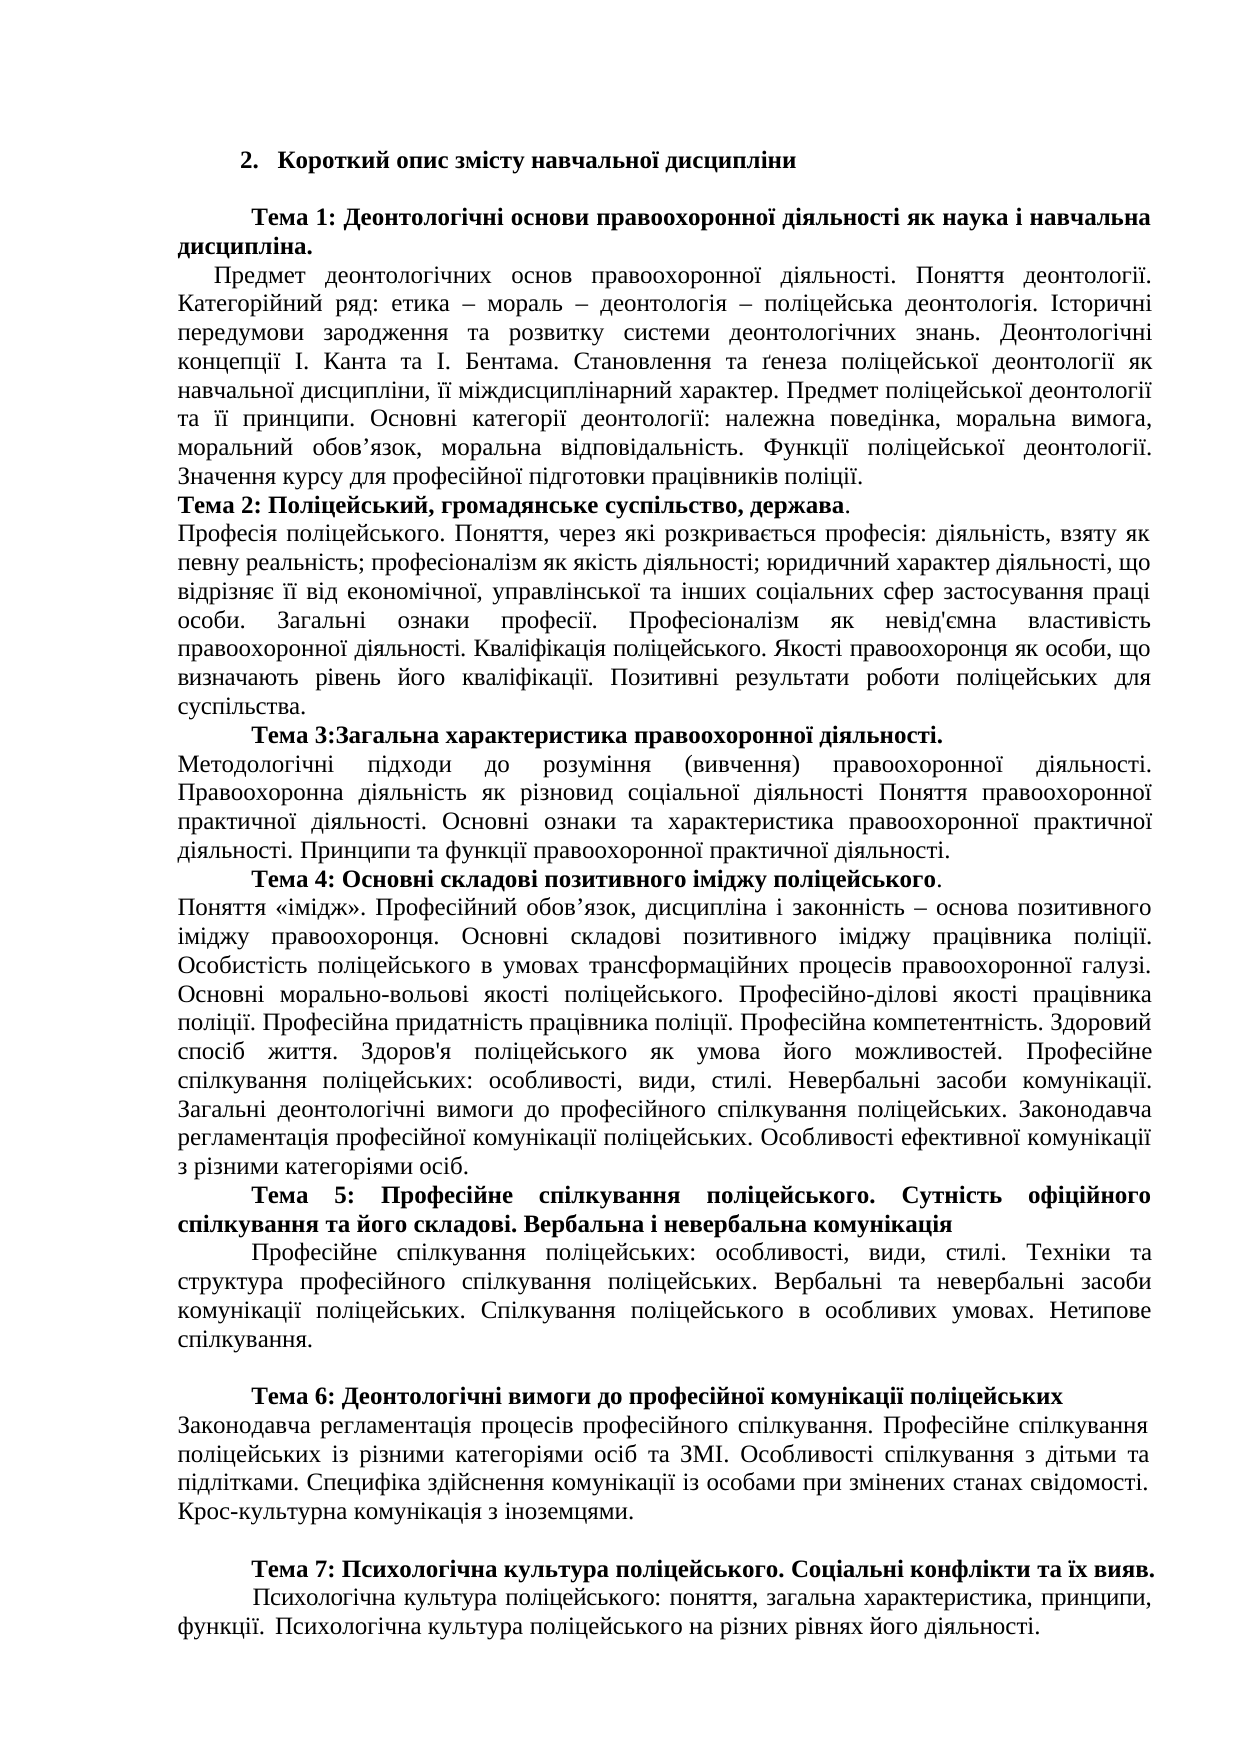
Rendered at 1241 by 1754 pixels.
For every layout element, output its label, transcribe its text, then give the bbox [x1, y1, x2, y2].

text Методологічні підходи до розуміння (вивчення) правоохоронної діяльності. Правоохоронна діяльність як різновид соціальної діяльності Поняття правоохоронної практичної діяльності. Основні ознаки та характеристика правоохоронної практичної діяльності. Принципи та функції правоохоронної практичної діяльності. [177, 749, 1152, 864]
text Предмет деонтологічних основ правоохоронної діяльності. Поняття деонтології. Категорійний ряд: етика – мораль – деонтологія – поліцейська деонтологія. Історичні передумови зародження та розвитку системи деонтологічних знань. Деонтологічні концепції І. Канта та І. Бентама. Становлення та ґенеза поліцейської деонтології як навчальної дисципліни, її міждисциплінарний характер. Предмет поліцейської деонтології та її принципи. Основні категорії деонтології: належна поведінка, моральна вимога, моральний обов’язок, моральна відповідальність. Функції поліцейської деонтології. Значення курсу для професійної підготовки працівників поліції. [177, 260, 1152, 490]
subtitle Тема 4: Основні складові позитивного іміджу поліцейського. [251, 864, 1209, 892]
text Тема 6: Деонтологічні вимоги до професійної комунікації поліцейських Законодавча регламентація процесів професійного спілкування. Професійне спілкування поліцейських із різними категоріями осіб та ЗМІ. Особливості спілкування з дітьми та підлітками. Специфіка здійснення комунікації із особами при змінених станах свідомості. Крос-культурна комунікація з іноземцями. [177, 1381, 1152, 1525]
text Психологічна культура поліцейського: поняття, загальна характеристика, принципи, функції. Психологічна культура поліцейського на різних рівнях його діяльності. [177, 1582, 1209, 1640]
text Професія поліцейського. Поняття, через які розкривається професія: діяльність, взяту як певну реальність; професіоналізм як якість діяльності; юридичний характер діяльності, що відрізняє її від економічної, управлінської та інших соціальних сфер застосування праці особи. Загальні ознаки професії. Професіоналізм як невід'ємна властивість правоохоронної діяльності. Кваліфікація поліцейського. Якості правоохоронця як особи, що визначають рівень його кваліфікації. Позитивні результати роботи поліцейських для суспільства. [177, 518, 1151, 720]
text Професійне спілкування поліцейських: особливості, види, стилі. Техніки та структура професійного спілкування поліцейських. Вербальні та невербальні засоби комунікації поліцейських. Спілкування поліцейського в особливих умовах. Нетипове спілкування. [177, 1237, 1152, 1352]
text Поняття «імідж». Професійний обов’язок, дисципліна і законність – основа позитивного іміджу правоохоронця. Основні складові позитивного іміджу працівника поліції. Особистість поліцейського в умовах трансформаційних процесів правоохоронної галузі. Основні морально-вольові якості поліцейського. Професійно-ділові якості працівника поліції. Професійна придатність працівника поліції. Професійна компетентність. Здоровий спосіб життя. Здоров'я поліцейського як умова його можливостей. Професійне спілкування поліцейських: особливості, види, стилі. Невербальні засоби комунікації. Загальні деонтологічні вимоги до професійного спілкування поліцейських. Законодавча регламентація професійної комунікації поліцейських. Особливості ефективної комунікації з різними категоріями осіб. [177, 892, 1152, 1180]
subtitle Тема 3:Загальна характеристика правоохоронної діяльності. [251, 720, 1209, 749]
text Тема 1: Деонтологічні основи правоохоронної діяльності як наука і навчальна дисципліна. [177, 202, 1152, 260]
subtitle Тема 7: Психологічна культура поліцейського. Соціальні конфлікти та їх вияв. [251, 1554, 1209, 1582]
subtitle Тема 5: Професійне спілкування поліцейського. Сутність офіційного спілкування та його складові. Вербальна і невербальна комунікація [177, 1180, 1152, 1237]
subtitle Тема 2: Поліцейський, громадянське суспільство, держава. [177, 490, 1209, 518]
subtitle Короткий опис змісту навчальної дисципліни [240, 145, 1209, 173]
